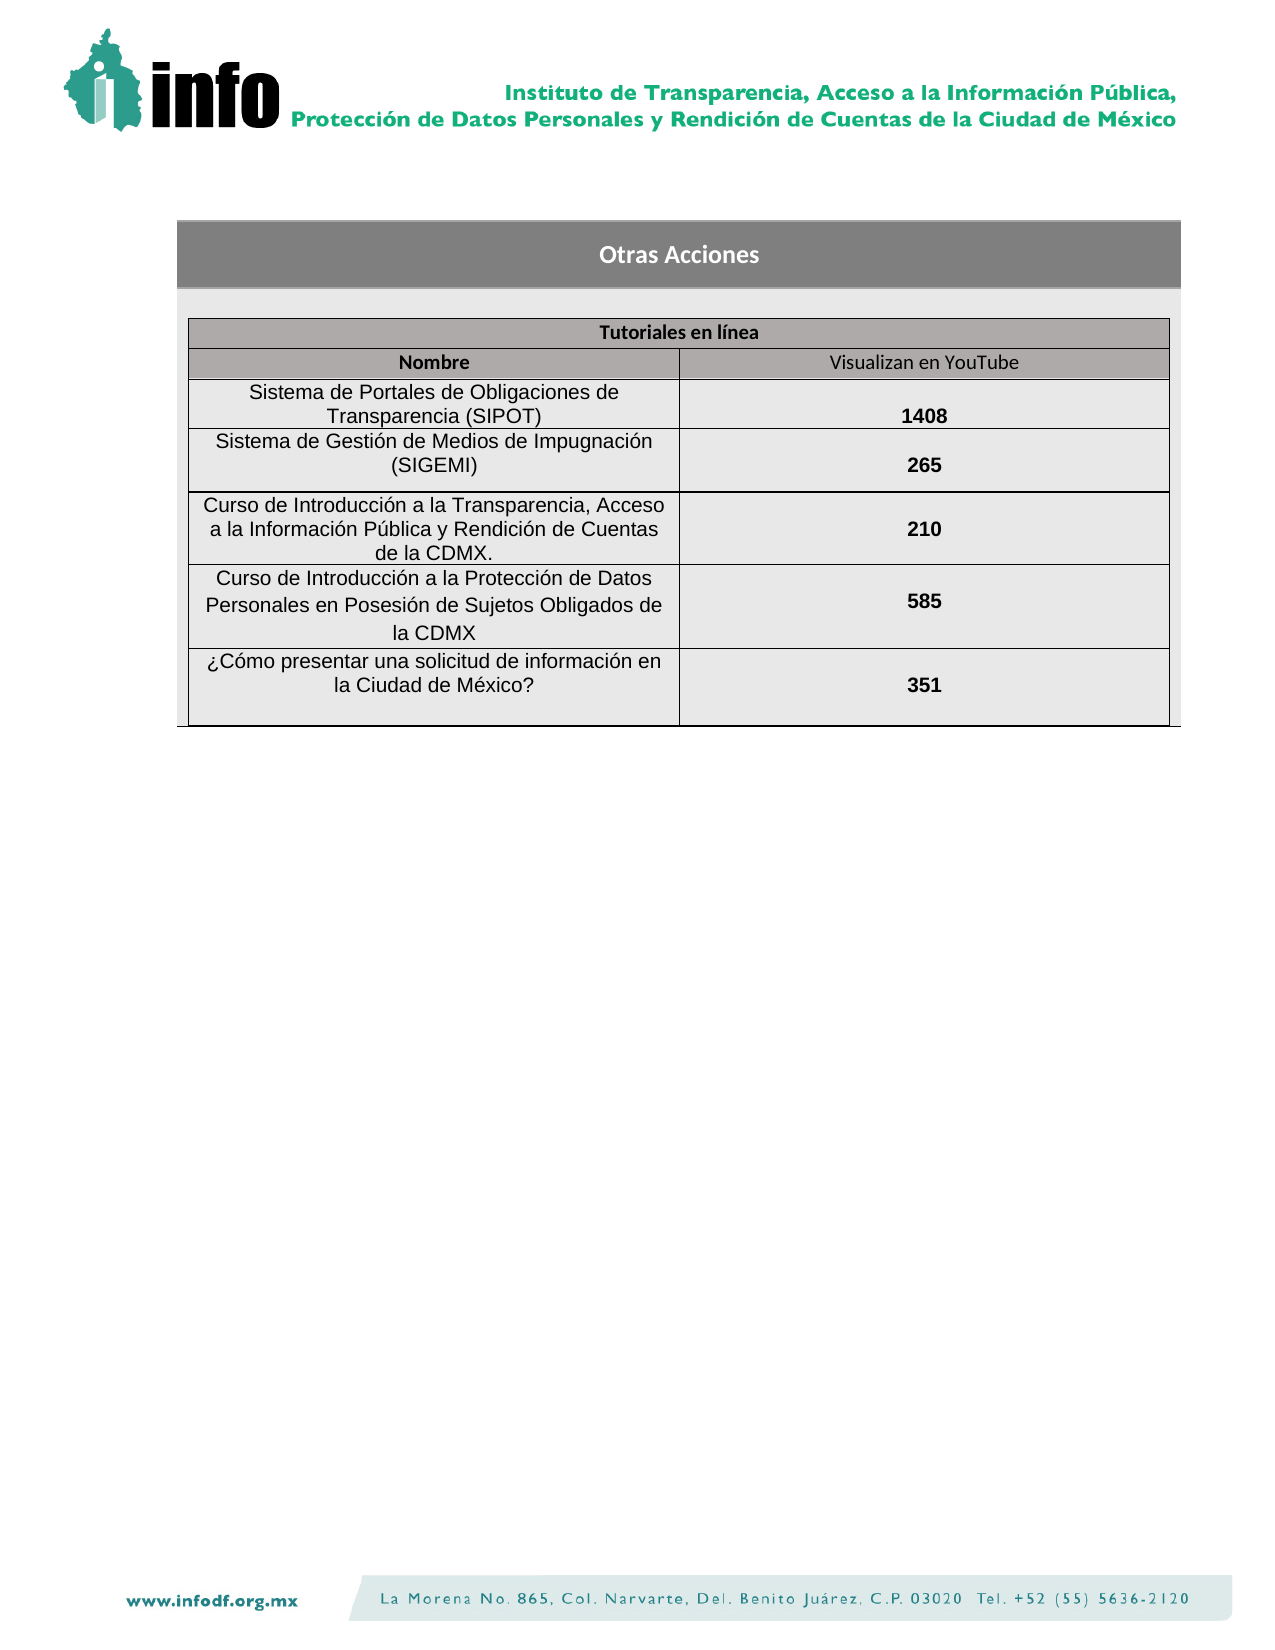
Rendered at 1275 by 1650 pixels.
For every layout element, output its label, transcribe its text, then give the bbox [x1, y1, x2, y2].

table_cell [177, 289, 1181, 726]
picture [59, 24, 280, 144]
picture [126, 1575, 1233, 1621]
table_header Otras Acciones [177, 222, 1181, 287]
picture [286, 34, 1182, 144]
